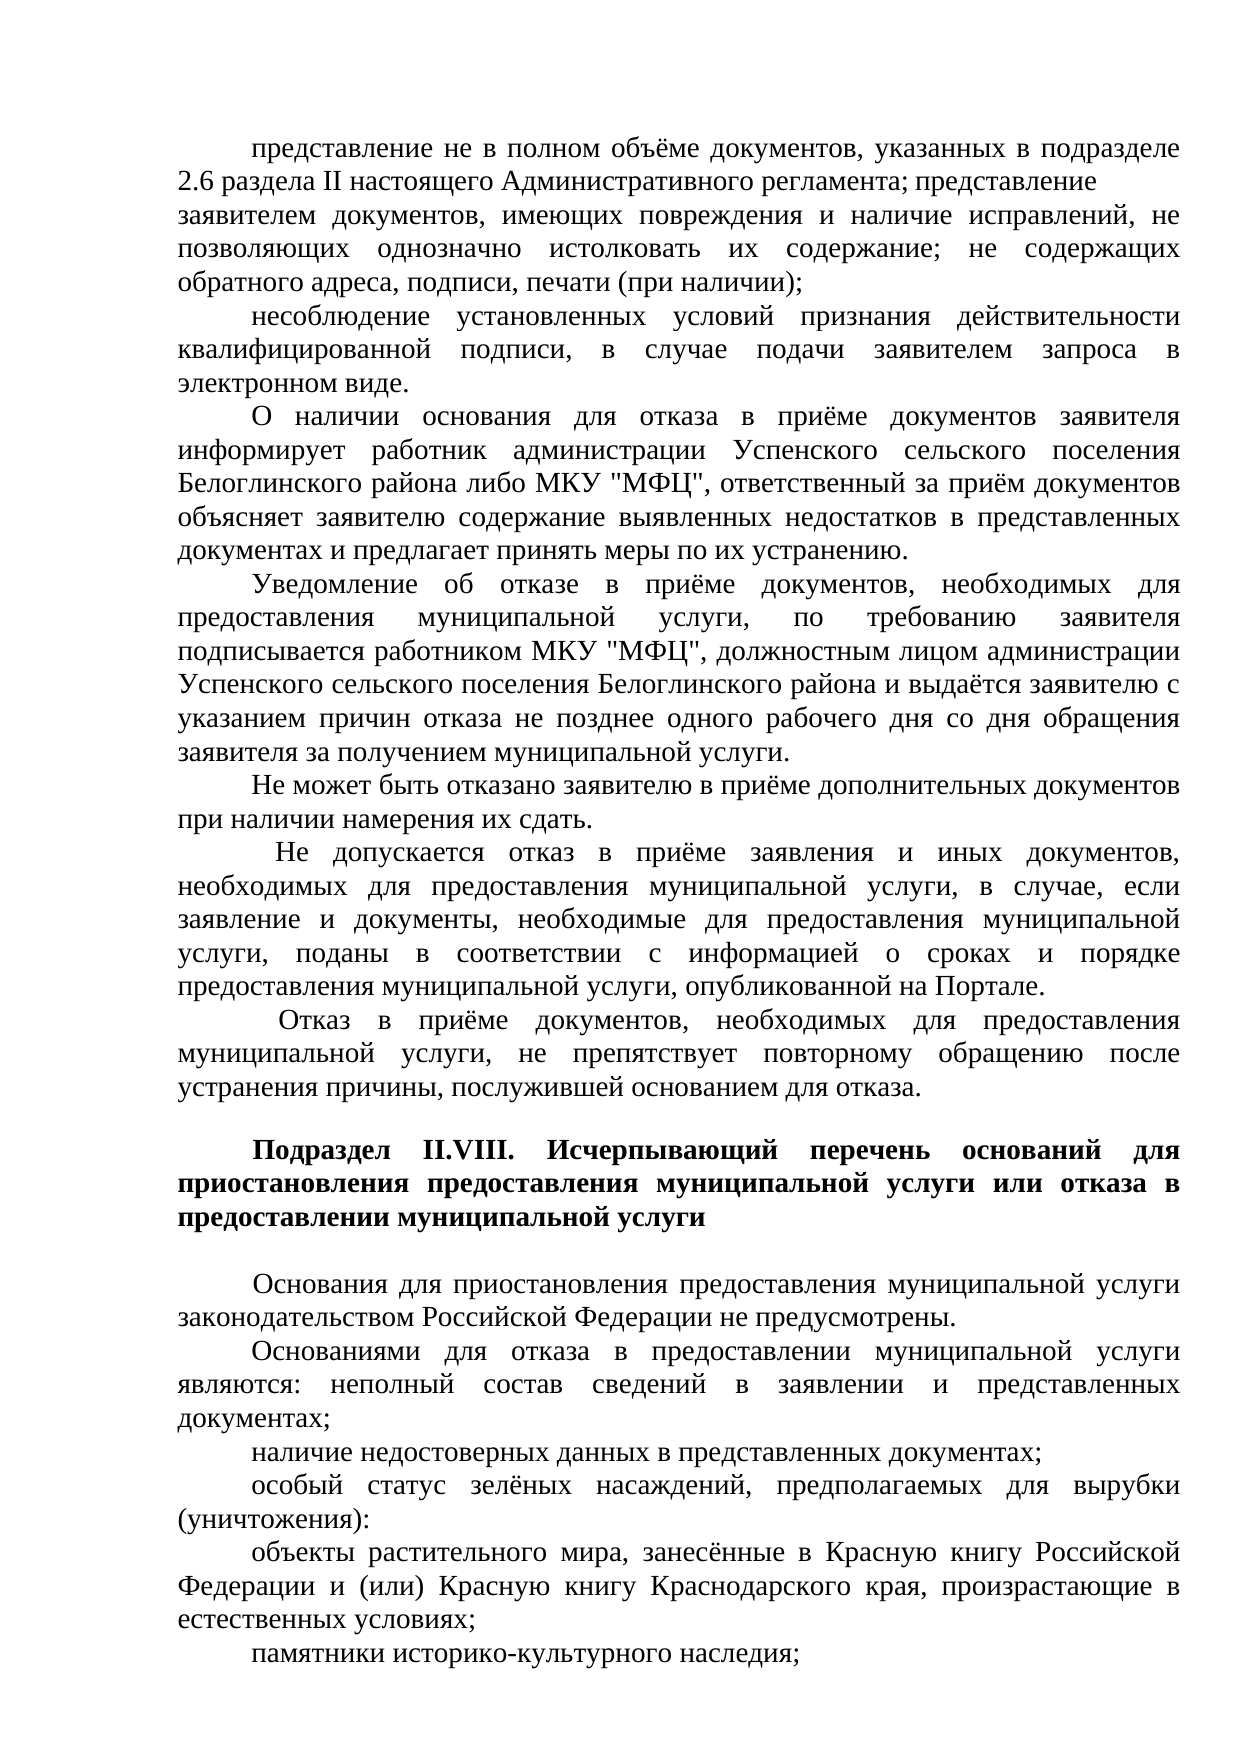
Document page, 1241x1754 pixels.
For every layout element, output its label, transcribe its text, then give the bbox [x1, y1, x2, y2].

text Подраздел II.VIII. Исчерпывающий перечень оснований для приостановления предоставления муниципальной услуги или отказа в предоставлении муниципальной услуги [177, 1132, 1181, 1232]
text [177, 1266, 1181, 1668]
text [177, 130, 1181, 331]
